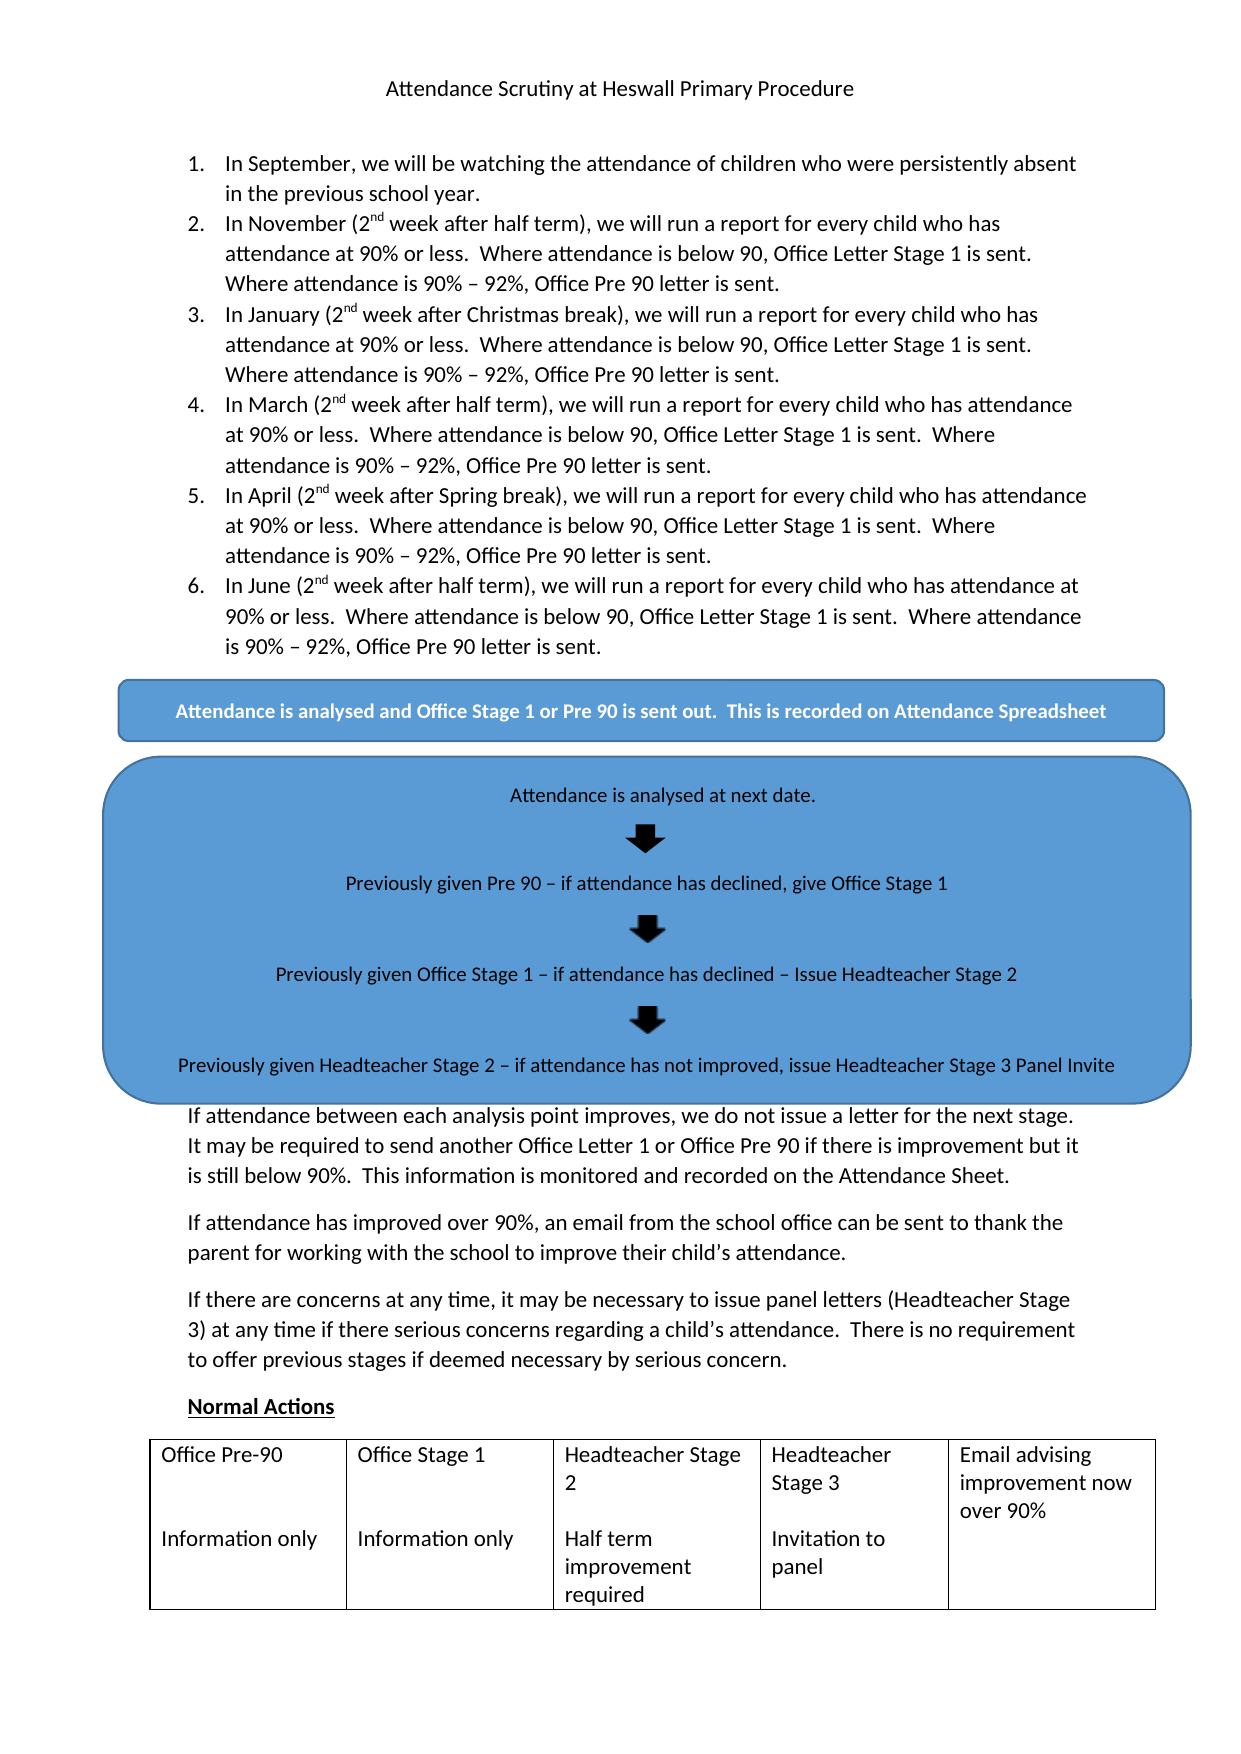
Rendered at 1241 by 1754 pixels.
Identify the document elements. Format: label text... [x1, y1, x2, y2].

text Normal Actions [187, 1392, 1090, 1420]
text If attendance has improved over 90%, an email from the school office can be sent to thank the parent for working with the school to improve their child’s attendance. [187, 1208, 1090, 1266]
table_header Headteacher Stage 2 Half term improvement required [554, 1440, 760, 1608]
list In November (2nd week after half term), we will run a report for every child who has attendance at 90% or less. Where attendance is below 90, Office Letter Stage 1 is sent. Where attendance is 90% – 92%, Office Pre 90 letter is sent. [187, 209, 1090, 297]
list In March (2nd week after half term), we will run a report for every child who has attendance at 90% or less. Where attendance is below 90, Office Letter Stage 1 is sent. Where attendance is 90% – 92%, Office Pre 90 letter is sent. [187, 390, 1090, 479]
list In April (2nd week after Spring break), we will run a report for every child who has attendance at 90% or less. Where attendance is below 90, Office Letter Stage 1 is sent. Where attendance is 90% – 92%, Office Pre 90 letter is sent. [187, 481, 1090, 569]
table_header Office Stage 1 Information only [347, 1440, 553, 1608]
table_header Office Pre-90 Information only [151, 1440, 346, 1608]
text If attendance between each analysis point improves, we do not issue a letter for the next stage. It may be required to send another Office Letter 1 or Office Pre 90 if there is improvement but it is still below 90%. This information is monitored and recorded on the Attendance Sheet. [187, 1105, 1090, 1189]
table_header Email advising improvement now over 90% [949, 1440, 1155, 1608]
list In June (2nd week after half term), we will run a report for every child who has attendance at 90% or less. Where attendance is below 90, Office Letter Stage 1 is sent. Where attendance is 90% – 92%, Office Pre 90 letter is sent. [187, 572, 1090, 660]
table_header Headteacher Stage 3 Invitation to panel [761, 1440, 948, 1608]
list In September, we will be watching the attendance of children who were persistently absent in the previous school year. [187, 149, 1090, 207]
text If there are concerns at any time, it may be necessary to issue panel letters (Headteacher Stage 3) at any time if there serious concerns regarding a child’s attendance. There is no requirement to offer previous stages if deemed necessary by serious concern. [187, 1285, 1090, 1373]
list In January (2nd week after Christmas break), we will run a report for every child who has attendance at 90% or less. Where attendance is below 90, Office Letter Stage 1 is sent. Where attendance is 90% – 92%, Office Pre 90 letter is sent. [187, 300, 1090, 388]
